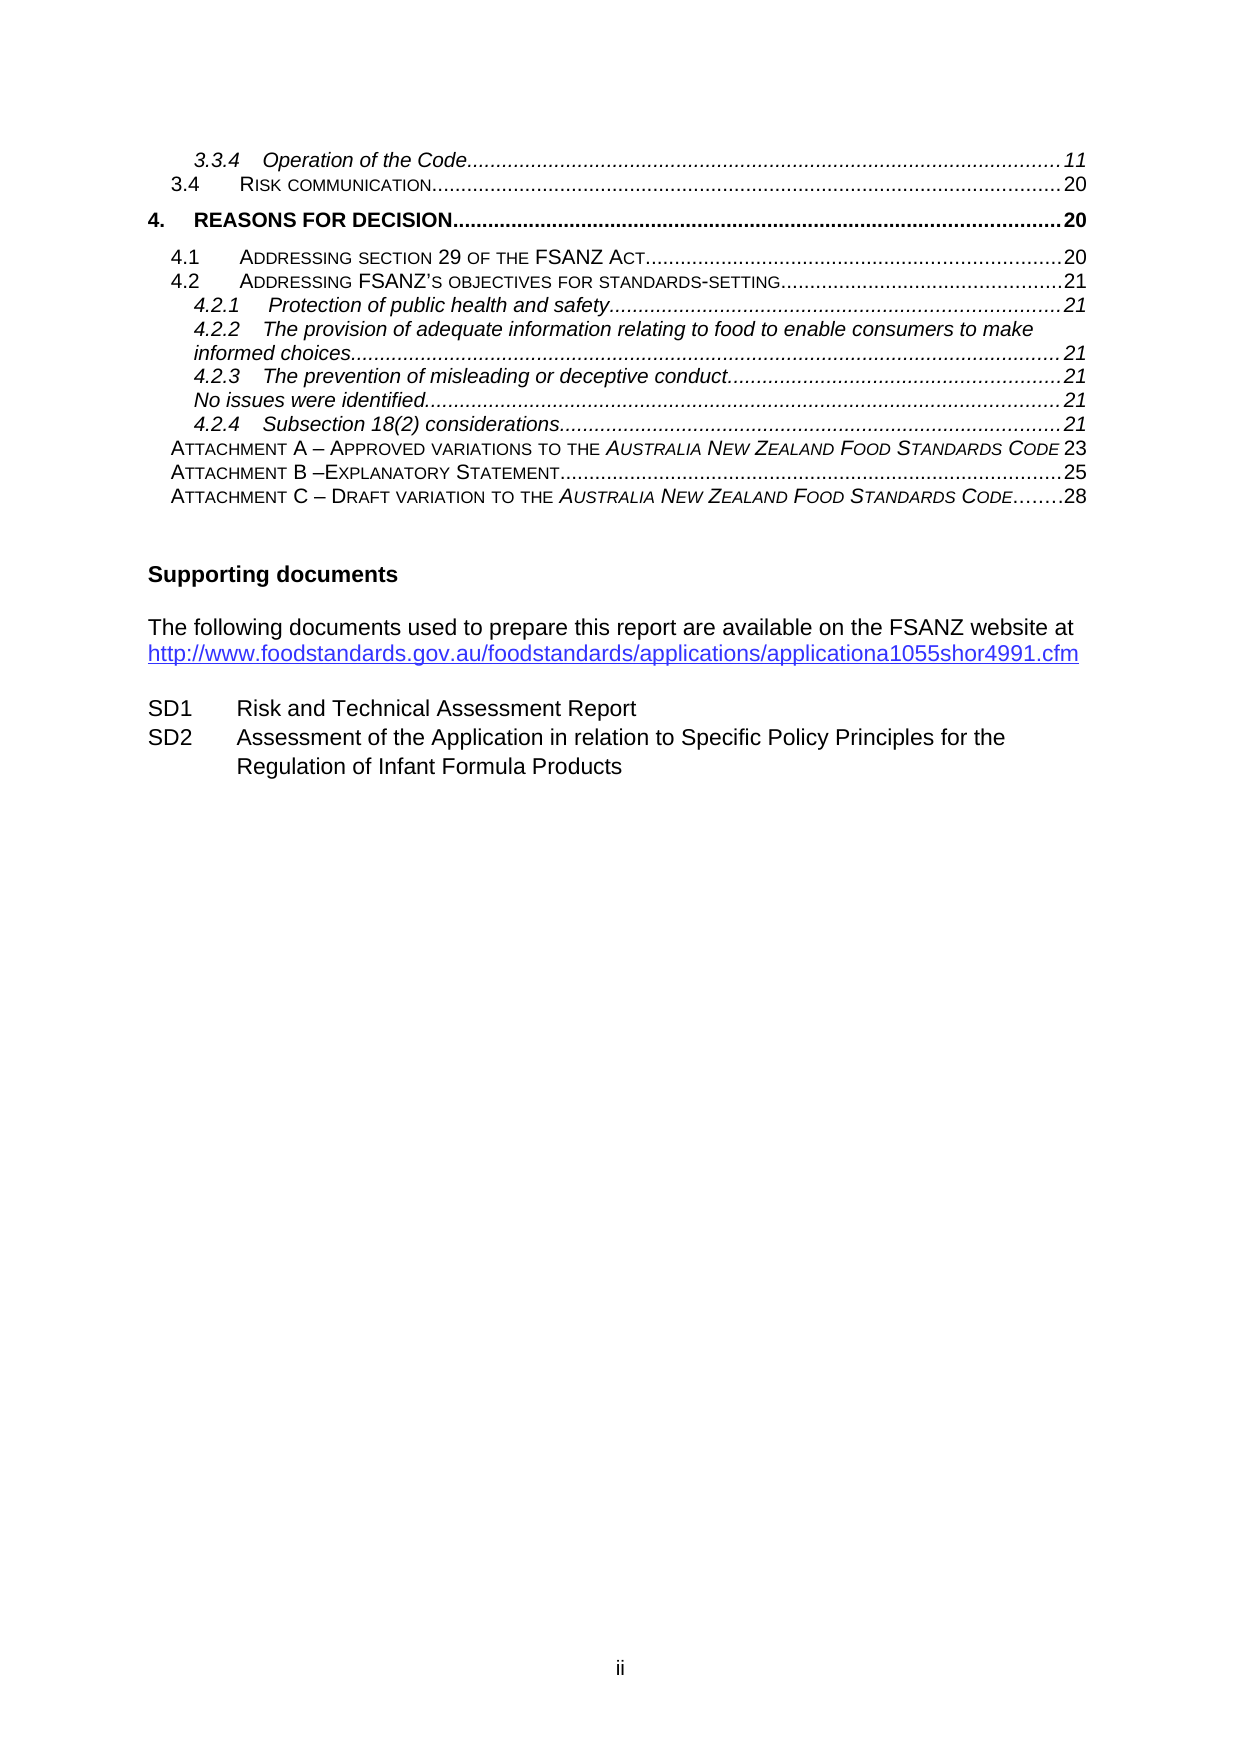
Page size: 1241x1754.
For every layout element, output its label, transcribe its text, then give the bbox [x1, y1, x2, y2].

text 3.4 Risk communication 20 [171, 172, 1092, 196]
text The following documents used to prepare this report are available on the FSANZ website at http://www.foodstandards.gov.au/foodstandards/applications/applicationa1055shor4991.cfm [148, 613, 1092, 666]
text Attachment C – Draft variation to the Australia New Zealand Food Standards Code 28 [171, 484, 1092, 508]
text 4.2.3 The prevention of misleading or deceptive conduct 21 [193, 364, 1092, 388]
text Supporting documents [148, 561, 1092, 587]
text Attachment B –Explanatory Statement 25 [171, 460, 1092, 484]
text Attachment A – Approved variations to the Australia New Zealand Food Standards Code 23 [171, 436, 1092, 460]
text SD1 Risk and Technical Assessment Report [148, 693, 1092, 722]
text No issues were identified. 21 [193, 388, 1092, 412]
text 4.2.1 Protection of public health and safety 21 [193, 292, 1092, 316]
text 4.1 Addressing section 29 of the FSANZ Act 20 [171, 244, 1092, 268]
text 4. Reasons for decision 20 [148, 208, 1092, 232]
text 4.2.2 The provision of adequate information relating to food to enable consumers to make informed choices 21 [193, 316, 1092, 364]
text 4.2 Addressing FSANZ’s objectives for standards-setting 21 [171, 268, 1092, 292]
text SD2 Assessment of the Application in relation to Specific Policy Principles for the Regulation of Infant Formula Products [148, 722, 1092, 780]
text 4.2.4 Subsection 18(2) considerations 21 [193, 412, 1092, 436]
text 3.3.4 Operation of the Code 11 [193, 148, 1092, 172]
